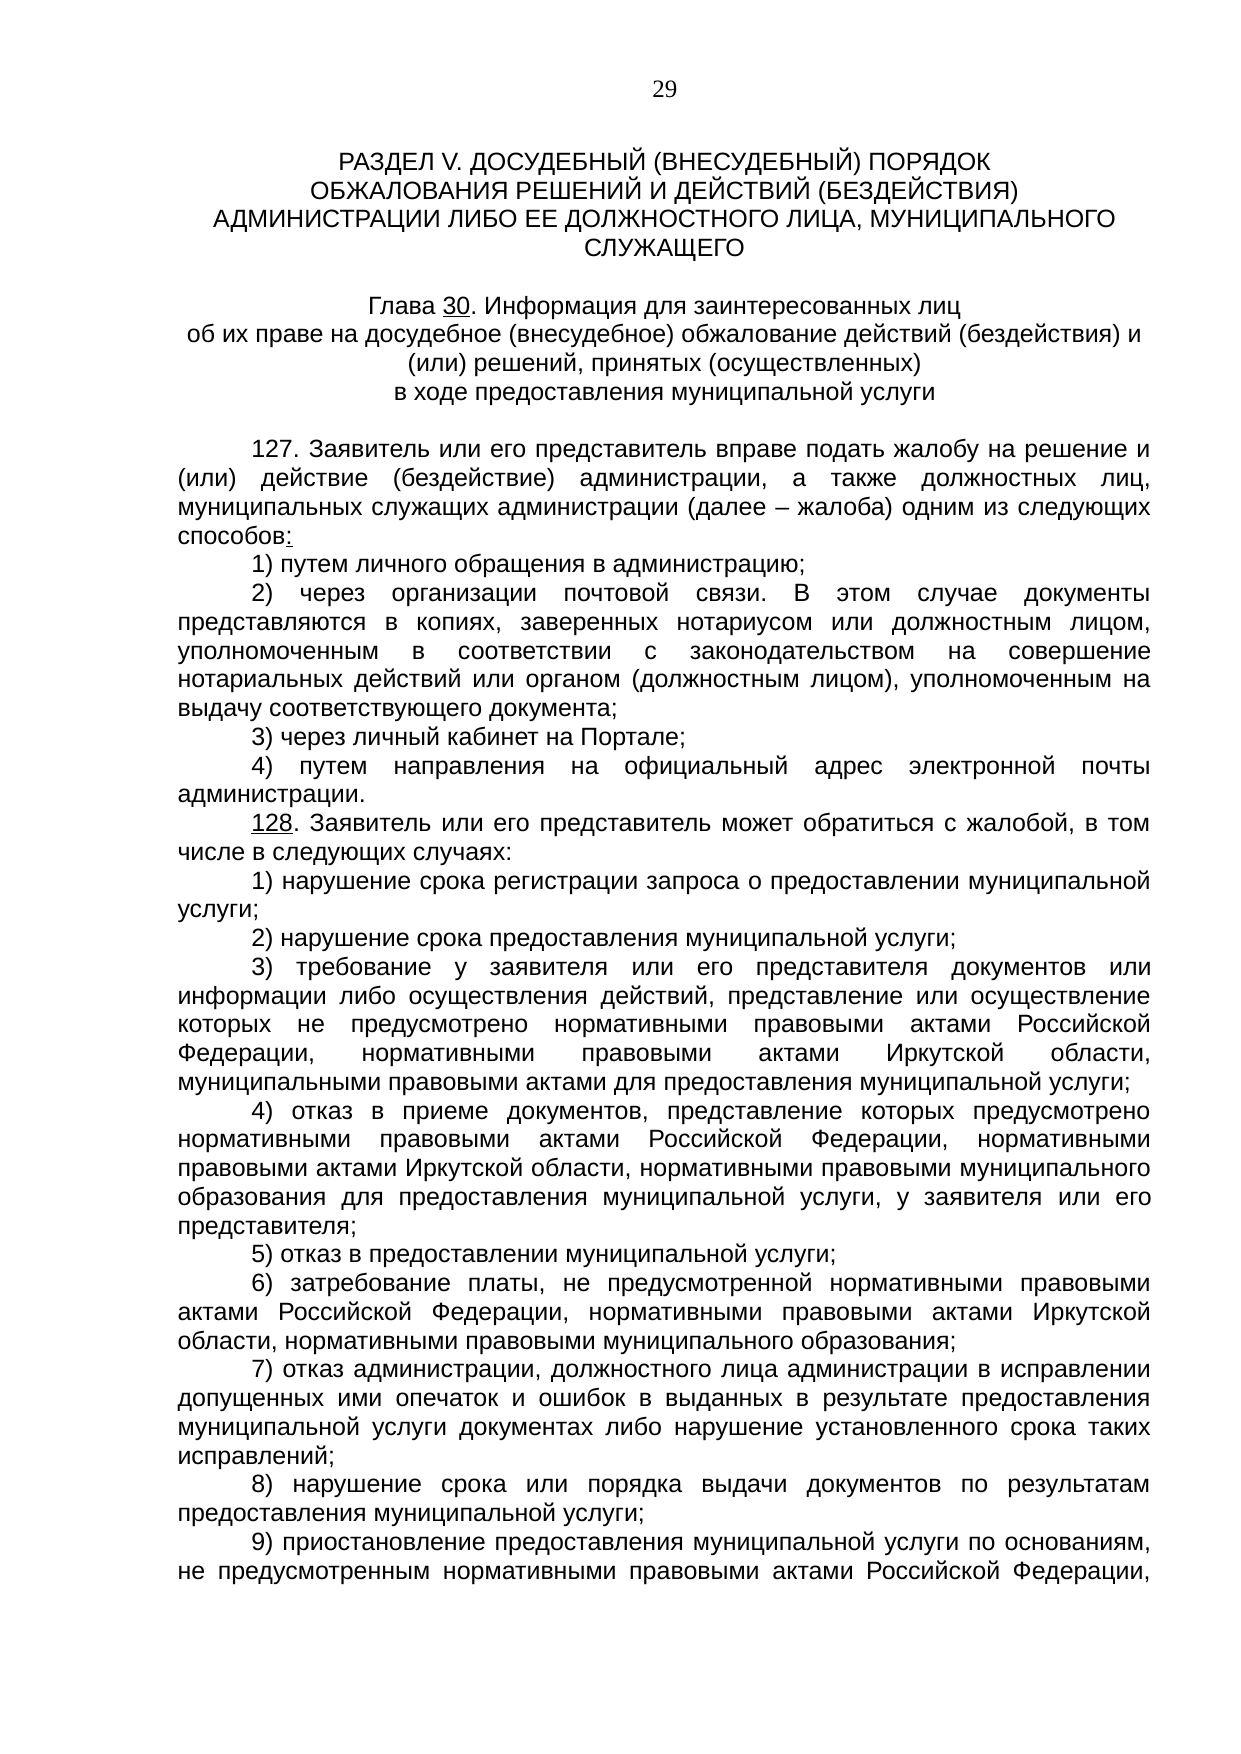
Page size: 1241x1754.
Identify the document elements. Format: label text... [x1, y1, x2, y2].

text 127. Заявитель или его представитель вправе подать жалобу на решение и (или) действие (бездействие) администрации, а также должностных лиц, муниципальных служащих администрации (далее – жалоба) одним из следующих способов: [177, 434, 1152, 549]
text Глава 30. Информация для заинтересованных лиц об их праве на досудебное (внесудебное) обжалование действий (бездействия) и (или) решений, принятых (осуществленных) в ходе предоставления муниципальной услуги [177, 291, 1152, 406]
text 3) через личный кабинет на Портале; [177, 722, 1152, 751]
text 1) путем личного обращения в администрацию; [177, 549, 1152, 578]
text 8) нарушение срока или порядка выдачи документов по результатам предоставления муниципальной услуги; [177, 1469, 1152, 1527]
text РАЗДЕЛ V. ДОСУДЕБНЫЙ (ВНЕСУДЕБНЫЙ) ПОРЯДОК ОБЖАЛОВАНИЯ РЕШЕНИЙ И ДЕЙСТВИЙ (БЕЗДЕЙСТВИЯ) АДМИНИСТРАЦИИ ЛИБО ЕЕ ДОЛЖНОСТНОГО ЛИЦА, МУНИЦИПАЛЬНОГО СЛУЖАЩЕГО [177, 147, 1152, 262]
text 2) нарушение срока предоставления муниципальной услуги; [177, 923, 1152, 952]
text 128. Заявитель или его представитель может обратиться с жалобой, в том числе в следующих случаях: [177, 808, 1152, 866]
text 5) отказ в предоставлении муниципальной услуги; [177, 1239, 1152, 1268]
text 3) требование у заявителя или его представителя документов или информации либо осуществления действий, представление или осуществление которых не предусмотрено нормативными правовыми актами Российской Федерации, нормативными правовыми актами Иркутской области, муниципальными правовыми актами для предоставления муниципальной услуги; [177, 952, 1152, 1096]
text 1) нарушение срока регистрации запроса о предоставлении муниципальной услуги; [177, 866, 1152, 923]
text 4) путем направления на официальный адрес электронной почты администрации. [177, 751, 1152, 808]
text 6) затребование платы, не предусмотренной нормативными правовыми актами Российской Федерации, нормативными правовыми актами Иркутской области, нормативными правовыми муниципального образования; [177, 1268, 1152, 1354]
text 2) через организации почтовой связи. В этом случае документы представляются в копиях, заверенных нотариусом или должностным лицом, уполномоченным в соответствии с законодательством на совершение нотариальных действий или органом (должностным лицом), уполномоченным на выдачу соответствующего документа; [177, 578, 1152, 722]
text 7) отказ администрации, должностного лица администрации в исправлении допущенных ими опечаток и ошибок в выданных в результате предоставления муниципальной услуги документах либо нарушение установленного срока таких исправлений; [177, 1354, 1152, 1469]
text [177, 1527, 1152, 1584]
text 4) отказ в приеме документов, представление которых предусмотрено нормативными правовыми актами Российской Федерации, нормативными правовыми актами Иркутской области, нормативными правовыми муниципального образования для предоставления муниципальной услуги, у заявителя или его представителя; [177, 1096, 1152, 1239]
